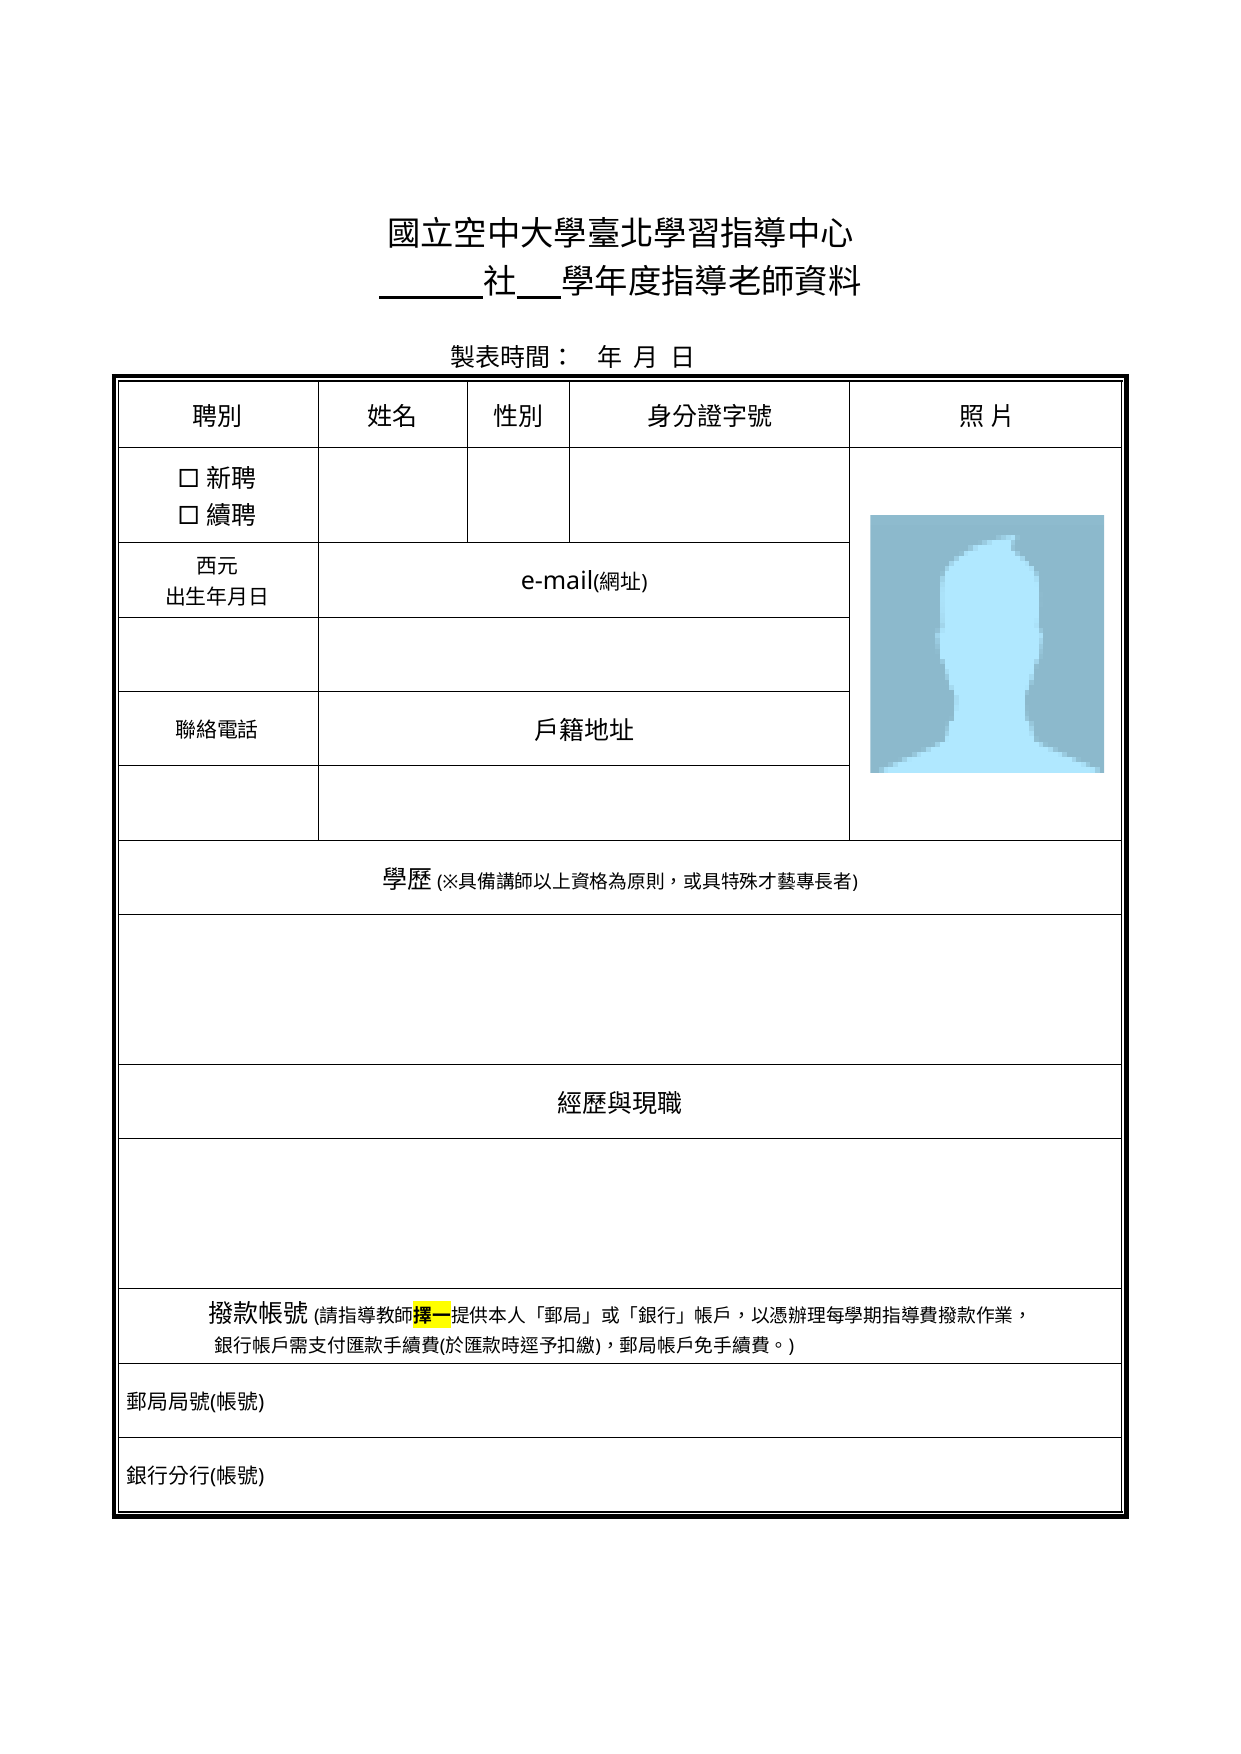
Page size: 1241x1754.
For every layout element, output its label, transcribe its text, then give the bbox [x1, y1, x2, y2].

table_cell [850, 448, 1121, 840]
table_cell [319, 766, 849, 840]
table_cell [319, 618, 849, 691]
table_header 性別 [468, 382, 569, 447]
text 社 學年度指導老師資料 [112, 255, 1128, 303]
table_cell [119, 1139, 1121, 1288]
table_cell 新聘 續聘 [119, 448, 318, 542]
table_cell 郵局局號(帳號) [119, 1364, 1121, 1437]
table_cell [570, 448, 849, 542]
table_cell e-mail(網址) [319, 543, 849, 617]
text 製表時間： 年 月 日 [112, 337, 1128, 374]
table_cell 學歷 (※具備講師以上資格為原則，或具特殊才藝專長者) [119, 841, 1121, 914]
table_cell [119, 915, 1121, 1064]
table_cell [119, 618, 318, 691]
table_cell 銀行分行(帳號) [119, 1438, 1121, 1511]
table_header 聘別 [119, 382, 318, 447]
table_cell 戶籍地址 [319, 692, 849, 765]
table_header 照 片 [850, 382, 1121, 447]
text 國立空中大學臺北學習指導中心 [112, 207, 1128, 255]
table_cell 西元 出生年月日 [119, 543, 318, 617]
table_header 身分證字號 [570, 382, 849, 447]
table_header 姓名 [319, 382, 467, 447]
table_cell 撥款帳號 (請指導教師擇一提供本人「郵局」或「銀行」帳戶，以憑辦理每學期指導費撥款作業， 銀行帳戶需支付匯款手續費(於匯款時逕予扣繳)，郵局帳戶免手續費。) [119, 1289, 1121, 1362]
table_cell [119, 766, 318, 840]
table_cell [319, 448, 467, 542]
table_cell 經歷與現職 [119, 1065, 1121, 1138]
table_cell [468, 448, 569, 542]
table_cell 聯絡電話 [119, 692, 318, 765]
